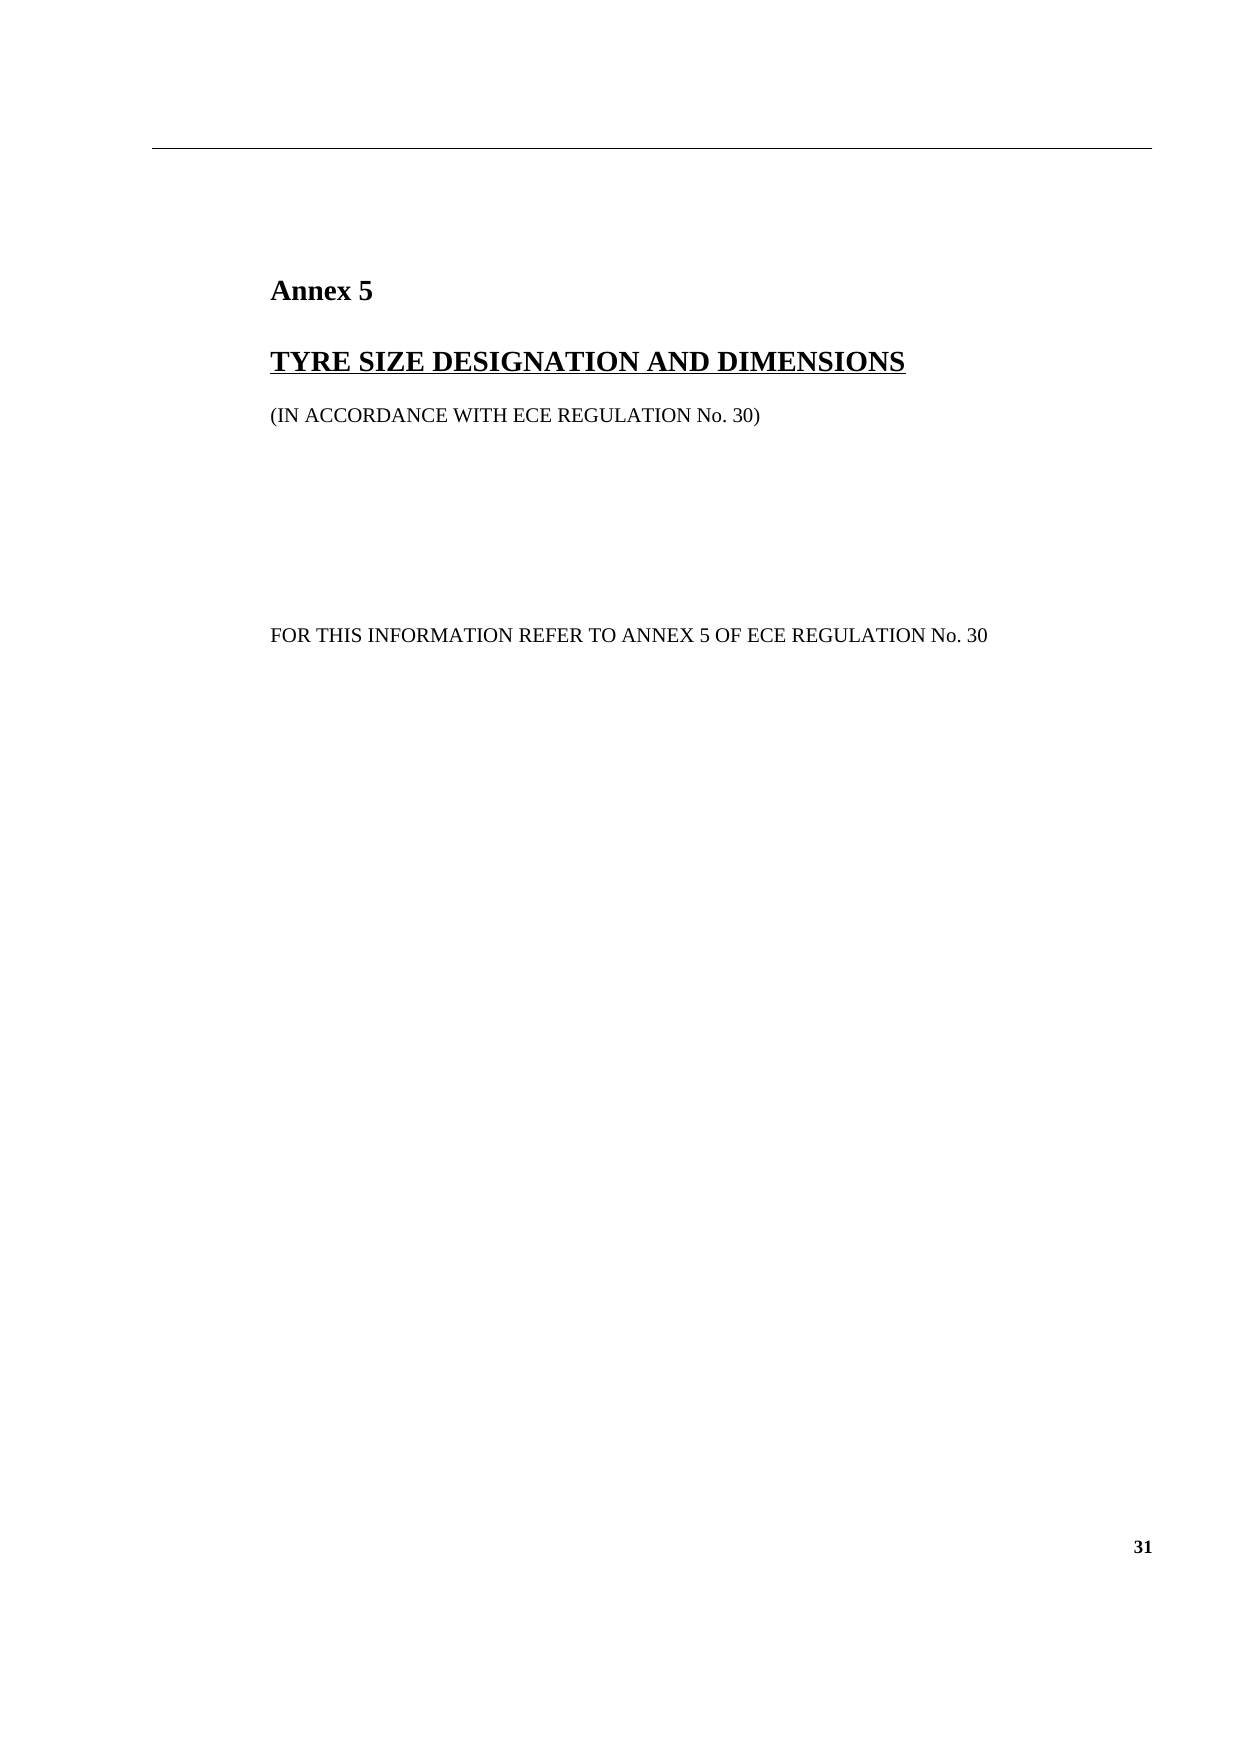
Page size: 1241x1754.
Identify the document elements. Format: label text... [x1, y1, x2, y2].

text (IN ACCORDANCE WITH ECE REGULATION No. 30) [270, 402, 1034, 427]
text FOR THIS INFORMATION REFER TO ANNEX 5 OF ECE REGULATION No. 30 [270, 625, 1034, 647]
text Annex 5 [270, 275, 1034, 306]
text TYRE SIZE DESIGNATION AND DIMENSIONS [270, 344, 1034, 377]
